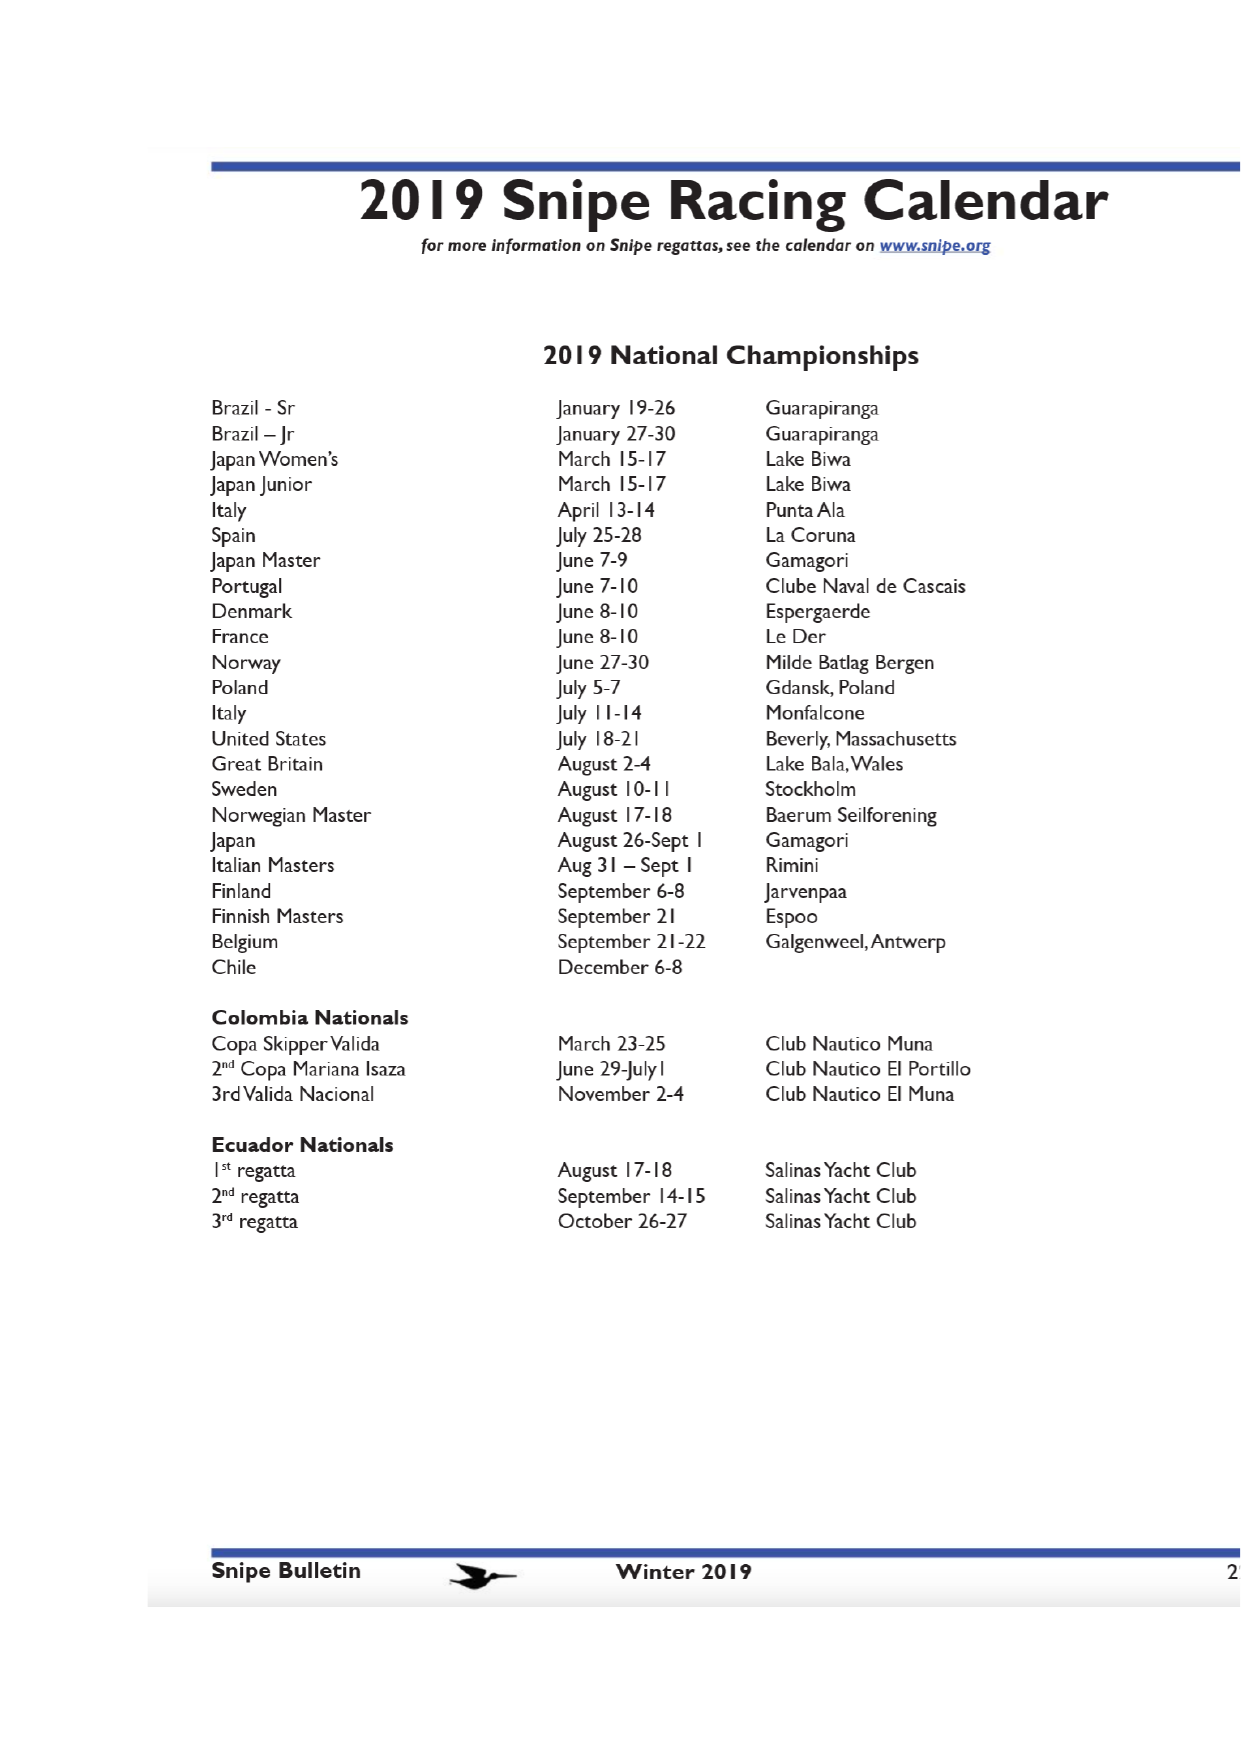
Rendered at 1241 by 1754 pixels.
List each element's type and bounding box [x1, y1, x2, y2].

picture [147, 147, 1241, 1607]
